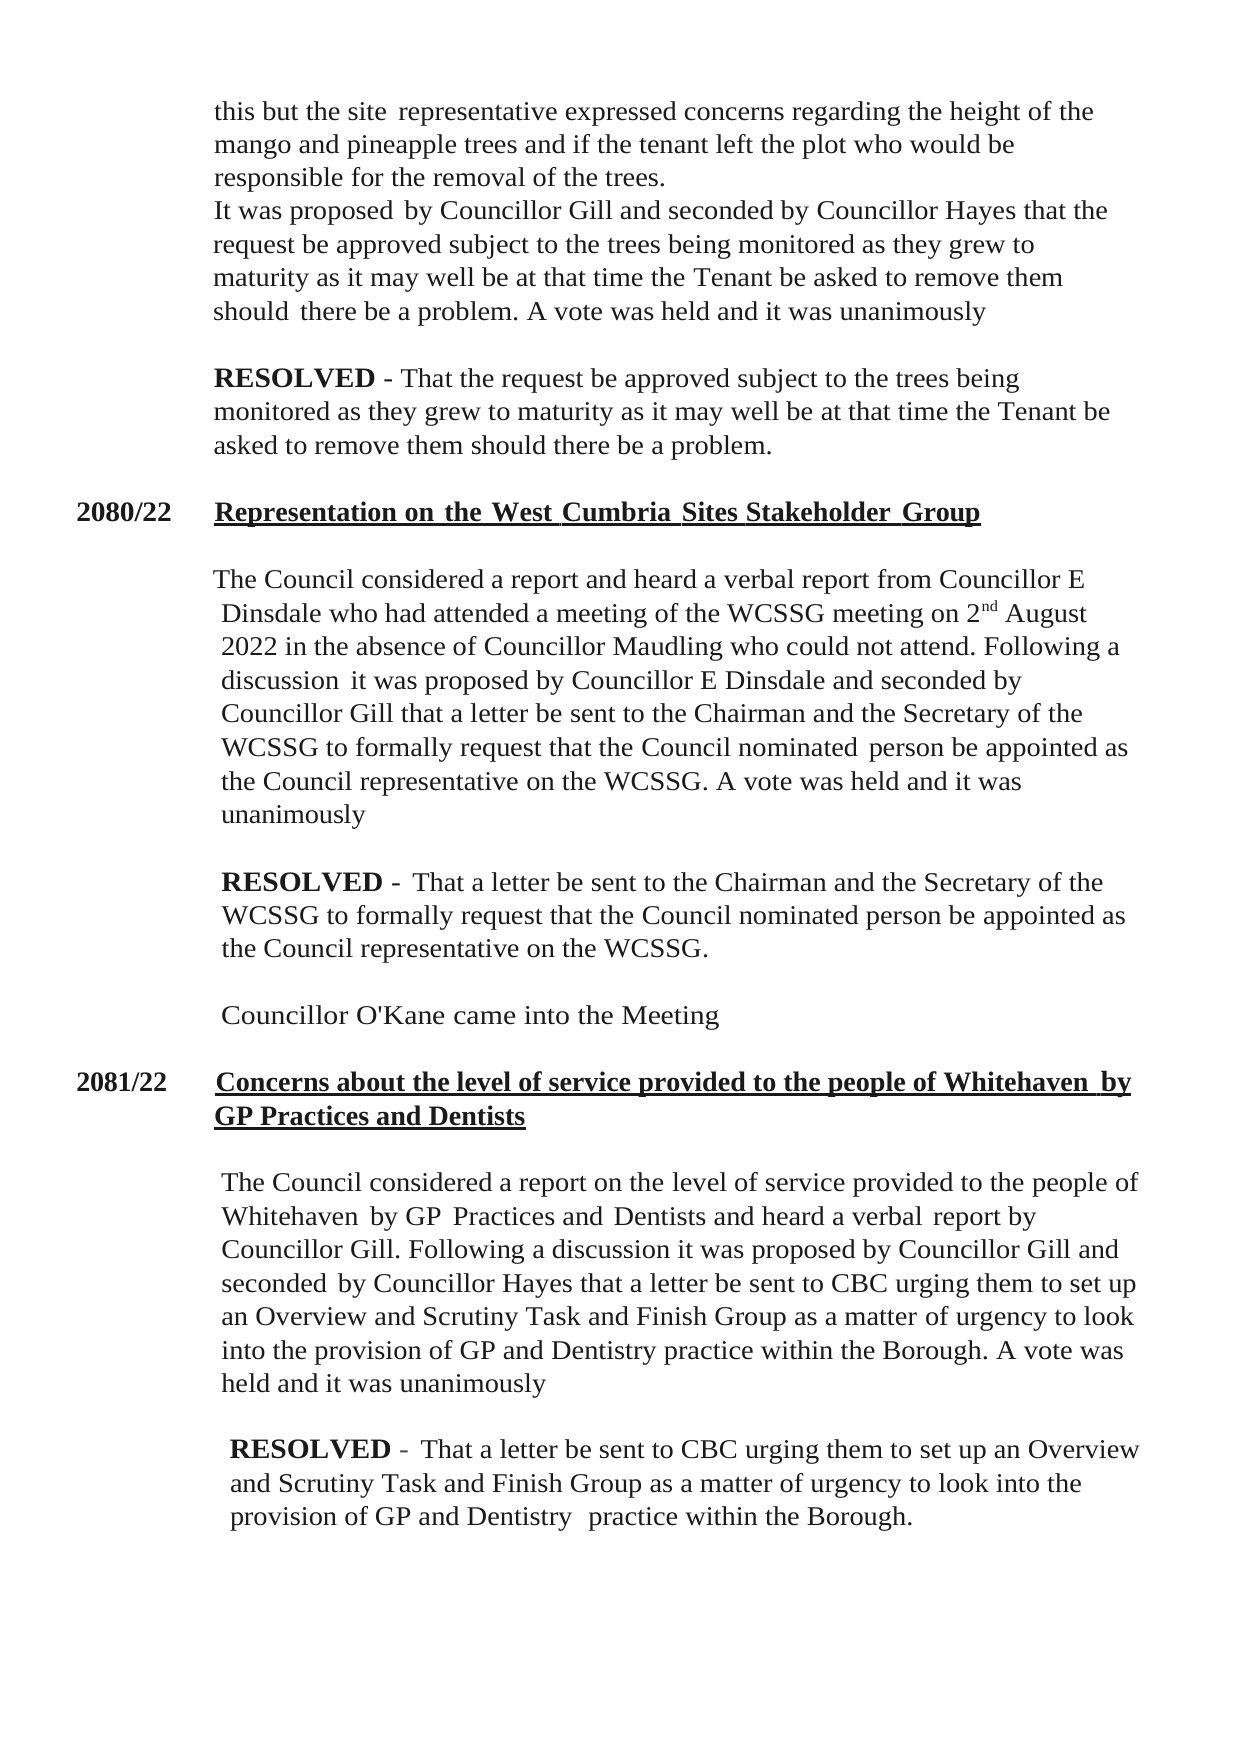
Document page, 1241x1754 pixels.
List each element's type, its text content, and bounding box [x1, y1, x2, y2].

text Councillor O'Kane came into the Meeting [221, 999, 1180, 1030]
text RESOLVED - That a letter be sent to CBC urging them to set up an Overview and Scrutiny Task and Finish Group as a matter of urgency to look into the provision of GP and Dentistry practice within the Borough. [229, 1432, 1150, 1532]
text RESOLVED - That the request be approved subject to the trees being monitored as they grew to maturity as it may well be at that time the Tenant be asked to remove them should there be a problem. [213, 361, 1130, 460]
text this but the site representative expressed concerns regarding the height of the mango and pineapple trees and if the tenant left the plot who would be responsible for the removal of the trees. [214, 95, 1111, 192]
subtitle 2080/22 Representation on the West Cumbria Sites Stakeholder Group [76, 495, 1180, 527]
subtitle 2081/22 Concerns about the level of service provided to the people of Whitehaven by GP Practices and Dentists [76, 1064, 1150, 1131]
text It was proposed by Councillor Gill and seconded by Councillor Hayes that the request be approved subject to the trees being monitored as they grew to maturity as it may well be at that time the Tenant be asked to remove them should there be a problem. A vote was held and it was unanimously [213, 194, 1111, 326]
text RESOLVED - That a letter be sent to the Chairman and the Secretary of the WCSSG to formally request that the Council nominated person be appointed as the Council representative on the WCSSG. [221, 864, 1130, 963]
text The Council considered a report on the level of service provided to the people of Whitehaven by GP Practices and Dentists and heard a verbal report by Councillor Gill. Following a discussion it was proposed by Councillor Gill and seconded by Councillor Hayes that a letter be sent to CBC urging them to set up an Overview and Scrutiny Task and Finish Group as a matter of urgency to look into the provision of GP and Dentistry practice within the Borough. A vote was held and it was unanimously [221, 1166, 1146, 1399]
text The Council considered a report and heard a verbal report from Councillor E Dinsdale who had attended a meeting of the WCSSG meeting on 2nd August 2022 in the absence of Councillor Maudling who could not attend. Following a discussion it was proposed by Councillor E Dinsdale and seconded by Councillor Gill that a letter be sent to the Chairman and the Secretary of the WCSSG to formally request that the Council nominated person be appointed as the Council representative on the WCSSG. A vote was held and it was unanimously [213, 563, 1130, 829]
